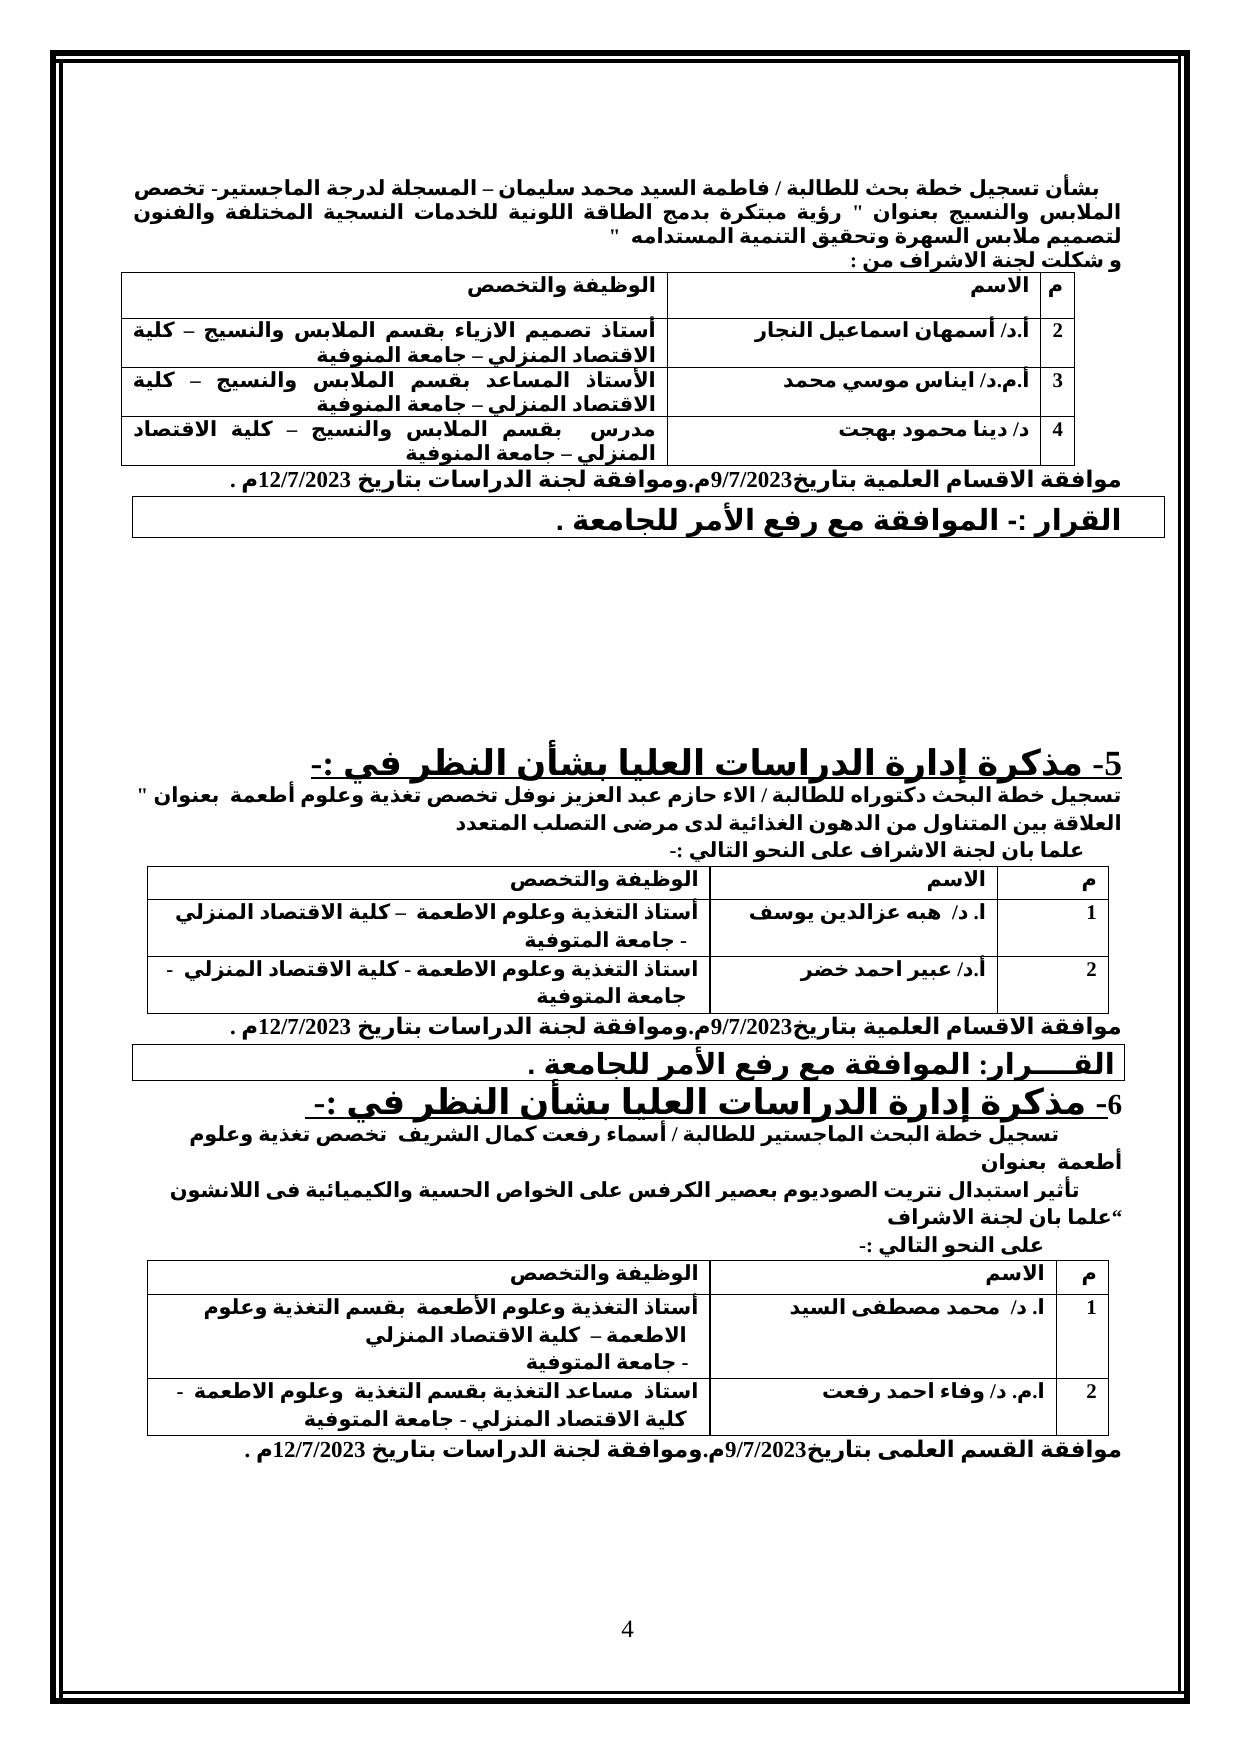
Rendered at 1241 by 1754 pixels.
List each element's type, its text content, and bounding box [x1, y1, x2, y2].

table_cell ا. د/ محمد مصطفى السيد [711, 1295, 1056, 1378]
table_cell 1 [998, 900, 1108, 956]
table_cell أستاذ التغذية وعلوم الأطعمة بقسم التغذية وعلوم الاطعمة – كلية الاقتصاد المنزلي - جامعة المتوفية [148, 1295, 709, 1378]
table_header الاسم [711, 1261, 1056, 1294]
text تسجيل خطة البحث الماجستير للطالبة / أسماء رفعت كمال الشريف تخصص تغذية وعلوم أطعمة بعنوان [133, 1122, 1122, 1174]
text بشأن تسجيل خطة بحث للطالبة / فاطمة السيد محمد سليمان – المسجلة لدرجة الماجستير- تخصص الملابس والنسيج بعنوان " رؤية مبتكرة بدمج الطاقة اللونية للخدمات النسجية المختلفة والفنون لتصميم ملابس السهرة وتحقيق التنمية المستدامه " [133, 176, 1122, 248]
text موافقة القسم العلمى بتاريخ9/7/2023م.وموافقة لجنة الدراسات بتاريخ 12/7/2023م . [133, 1436, 1122, 1462]
table_header م [1057, 1261, 1108, 1294]
text تأثير استبدال نتريت الصوديوم بعصير الكرفس على الخواص الحسية والكيميائية فى اللانشون “علما بان لجنة الاشراف [133, 1177, 1122, 1229]
text علما بان لجنة الاشراف على النحو التالي :- [133, 838, 1085, 862]
table_cell استاذ مساعد التغذية بقسم التغذية وعلوم الاطعمة - كلية الاقتصاد المنزلي - جامعة المتوفية [148, 1379, 709, 1435]
table_cell استاذ التغذية وعلوم الاطعمة - كلية الاقتصاد المنزلي - جامعة المتوفية [148, 957, 709, 1012]
table_cell 3 [1041, 368, 1074, 416]
text تسجيل خطة البحث دكتوراه للطالبة / الاء حازم عبد العزيز نوفل تخصص تغذية وعلوم أطعمة بعنوان " العلاقة بين المتناول من الدهون الغذائية لدى مرضى التصلب المتعدد [133, 783, 1122, 834]
table_cell أ.د/ أسمهان اسماعيل النجار [668, 319, 1040, 367]
table_header م [998, 867, 1108, 899]
table_header الاسم [711, 867, 997, 899]
table_cell مدرس بقسم الملابس والنسيج – كلية الاقتصاد المنزلي – جامعة المنوفية [122, 417, 667, 465]
table_cell أ.م.د/ ايناس موسي محمد [668, 368, 1040, 416]
table_header الوظيفة والتخصص [148, 867, 709, 899]
table_cell ا. د/ هبه عزالدين يوسف [711, 900, 997, 956]
table_header الوظيفة والتخصص [148, 1261, 709, 1294]
table_cell أستاذ تصميم الازياء بقسم الملابس والنسيج – كلية الاقتصاد المنزلي – جامعة المنوفية [122, 319, 667, 367]
text على النحو التالي :- [133, 1233, 1122, 1257]
table_cell 4 [1041, 417, 1074, 465]
table_cell أستاذ التغذية وعلوم الاطعمة – كلية الاقتصاد المنزلي - جامعة المتوفية [148, 900, 709, 956]
table_cell ا.م. د/ وفاء احمد رفعت [711, 1379, 1056, 1435]
table_cell 2 [1057, 1379, 1108, 1435]
table_header م [1041, 273, 1074, 317]
text 6- مذكرة إدارة الدراسات العليا بشأن النظر في :- [133, 1081, 1122, 1122]
table_cell 2 [1041, 319, 1074, 367]
table_header الاسم [668, 273, 1040, 317]
text موافقة الاقسام العلمية بتاريخ9/7/2023م.وموافقة لجنة الدراسات بتاريخ 12/7/2023م . [133, 466, 1122, 492]
text موافقة الاقسام العلمية بتاريخ9/7/2023م.وموافقة لجنة الدراسات بتاريخ 12/7/2023م . [133, 1013, 1122, 1040]
table_cell د/ دينا محمود بهجت [668, 417, 1040, 465]
text القرار :- الموافقة مع رفع الأمر للجامعة . [133, 497, 1164, 537]
text القــــرار: الموافقة مع رفع الأمر للجامعة . [133, 1045, 1124, 1080]
text 5- مذكرة إدارة الدراسات العليا بشأن النظر في :- [133, 742, 1122, 783]
text و شكلت لجنة الاشراف من : [133, 248, 1122, 272]
table_cell أ.د/ عبير احمد خضر [711, 957, 997, 1012]
table_cell 2 [998, 957, 1108, 1012]
table_header الوظيفة والتخصص [122, 273, 667, 317]
table_cell 1 [1057, 1295, 1108, 1378]
table_cell الأستاذ المساعد بقسم الملابس والنسيج – كلية الاقتصاد المنزلي – جامعة المنوفية [122, 368, 667, 416]
